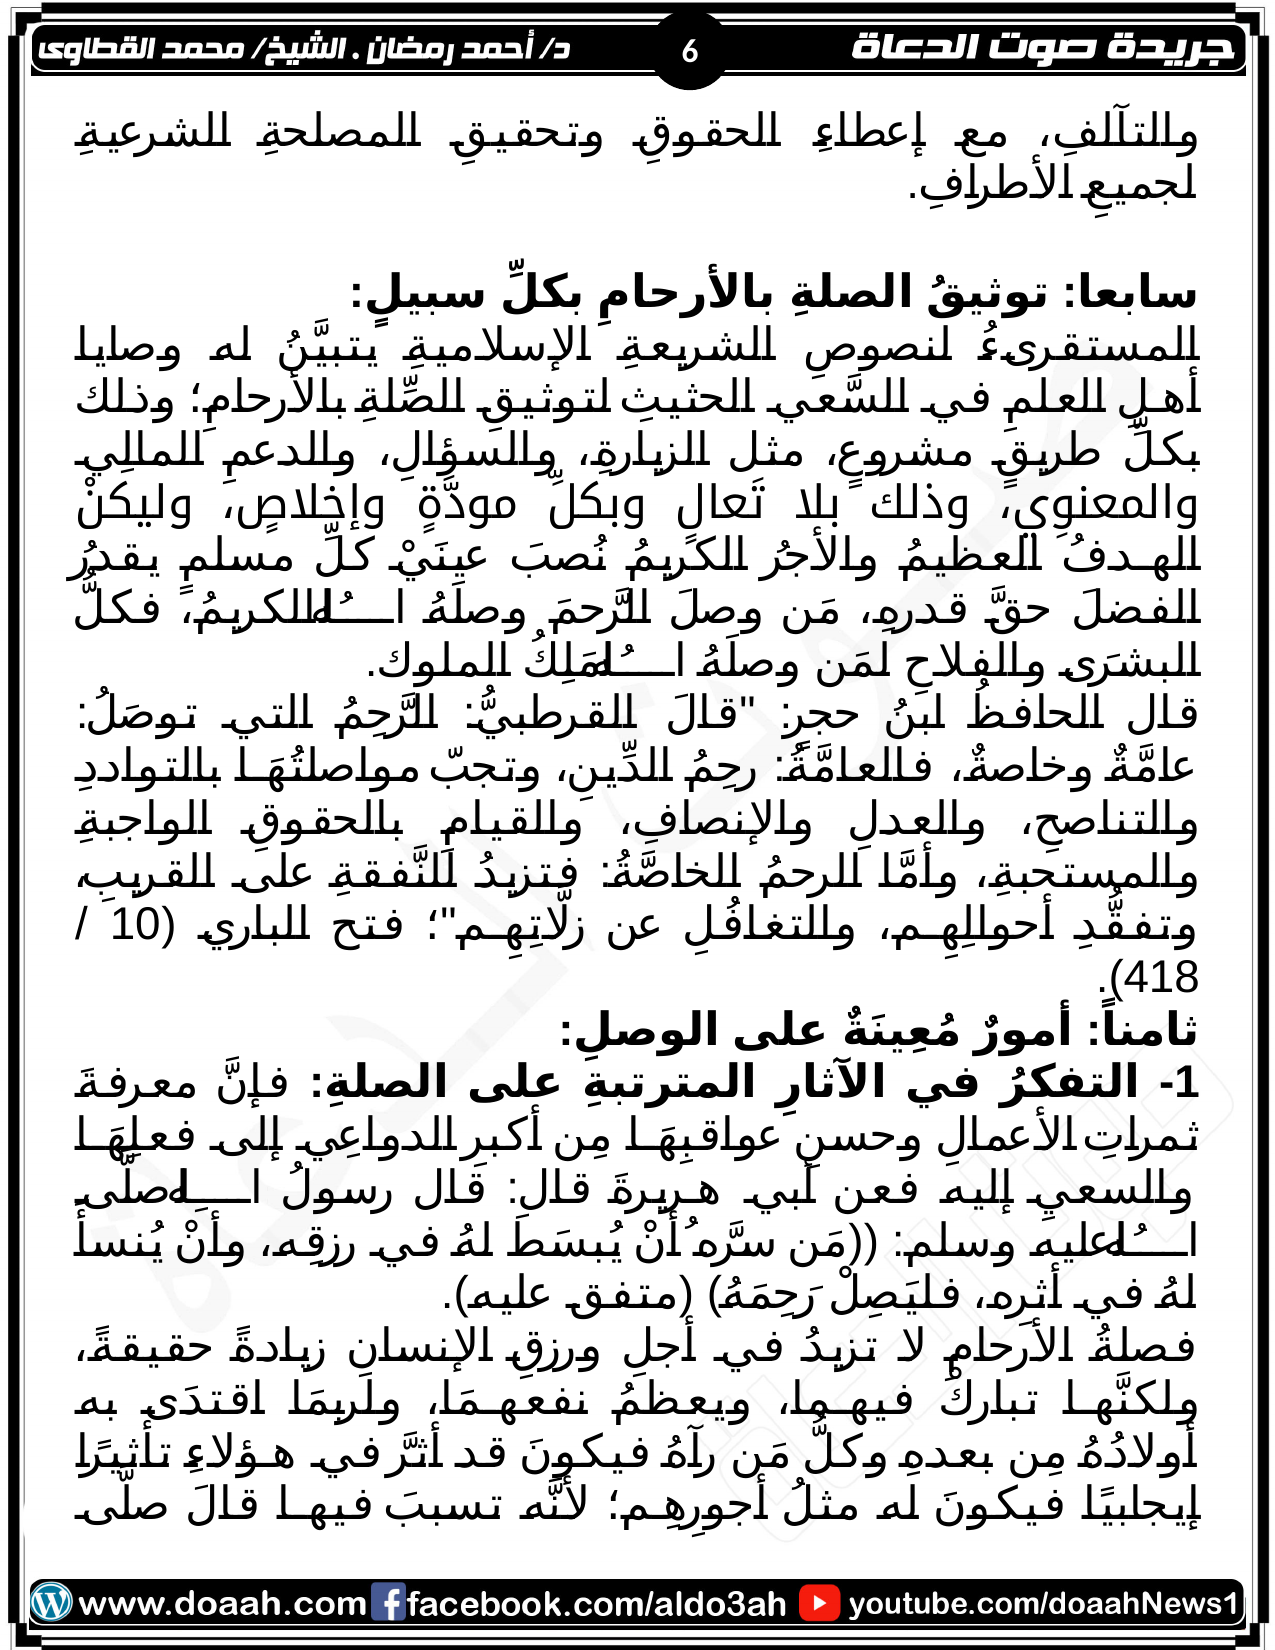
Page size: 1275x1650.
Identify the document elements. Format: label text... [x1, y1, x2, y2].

text ثامناً: أمورٌ مُعِينَةٌ على الوصلِ: [75, 1002, 1200, 1055]
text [75, 103, 1200, 208]
text المستقرىءُ لنصوصِ الشريعةِ الإسلاميةِ يتبيَّنُ له وصايا أهلِ العلمِ في السَّعي الحثيثِ لتوثيقِ الصِّلةِ بالأرحامِ؛ وذلك بكلِّ طريقٍ مشروعٍ، مثل الزيارةِ، والسؤالِ، والدعمِ المالِي والمعنوِي، وذلك بلا تَعالٍ وبكلِّ مودَّةٍ وإخلاصٍ، وليكنْ الهدفُ العظيمُ والأجرُ الكريمُ نُصبَ عينَيْ كلِّ مسلمٍ يقدرُ الفضلَ حقَّ قدرهِ، مَن وصلَ الرَّحمَ وصلَهُ اللهُ الكريمُ، فكلُّ البشرَى والفلاحِ لمَن وصلَهُ اللهُ مَلِكُ الملوك. [75, 317, 1200, 686]
picture [0, 0, 1275, 1650]
text سابعا: توثيقُ الصلةِ بالأرحامِ بكلِّ سبيلٍ: [75, 264, 1200, 317]
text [75, 1319, 1200, 1529]
text 1- التفكرُ في الآثارِ المترتبةِ على الصلةِ: فإنَّ معرفةَ ثمراتِ الأعمالِ وحسنِ عواقبِهَا مِن أكبرِ الدواعِي إلى فعلِهَا والسعيِ إليه فعن أبي هريرةَ قال: قال رسولُ اللهِ صلَّى اللهُ عليه وسلم: ((مَن سرَّه ُأنْ يُبسَطَ لهُ في رزقِه، وأنْ يُنسأَ لهُ في أثرِه، فليَصِلْ رَحِمَهُ) (متفق عليه). [75, 1055, 1200, 1319]
text قال الحافظُ ابنُ حجرٍ: "قالَ القرطبيُّ: الرَّحِمُ التي توصَلُ: عامَّةٌ وخاصةٌ، فالعامَّةُ: رحِمُ الدِّينِ، وتجبّ مواصلتُهَا بالتواددِ والتناصحِ، والعدلِ والإنصافِ، والقيامِ بالحقوقِ الواجبةِ والمستحبةِ، وأمَّا الرحمُ الخاصَّةُ: فتزيدُ للنَّفقةِ على القريبِ، وتفقُّدِ أحوالِهِم، والتغافُلِ عن زلَّاتِهِم"؛ فتح الباري (10 / 418). [75, 686, 1200, 1002]
